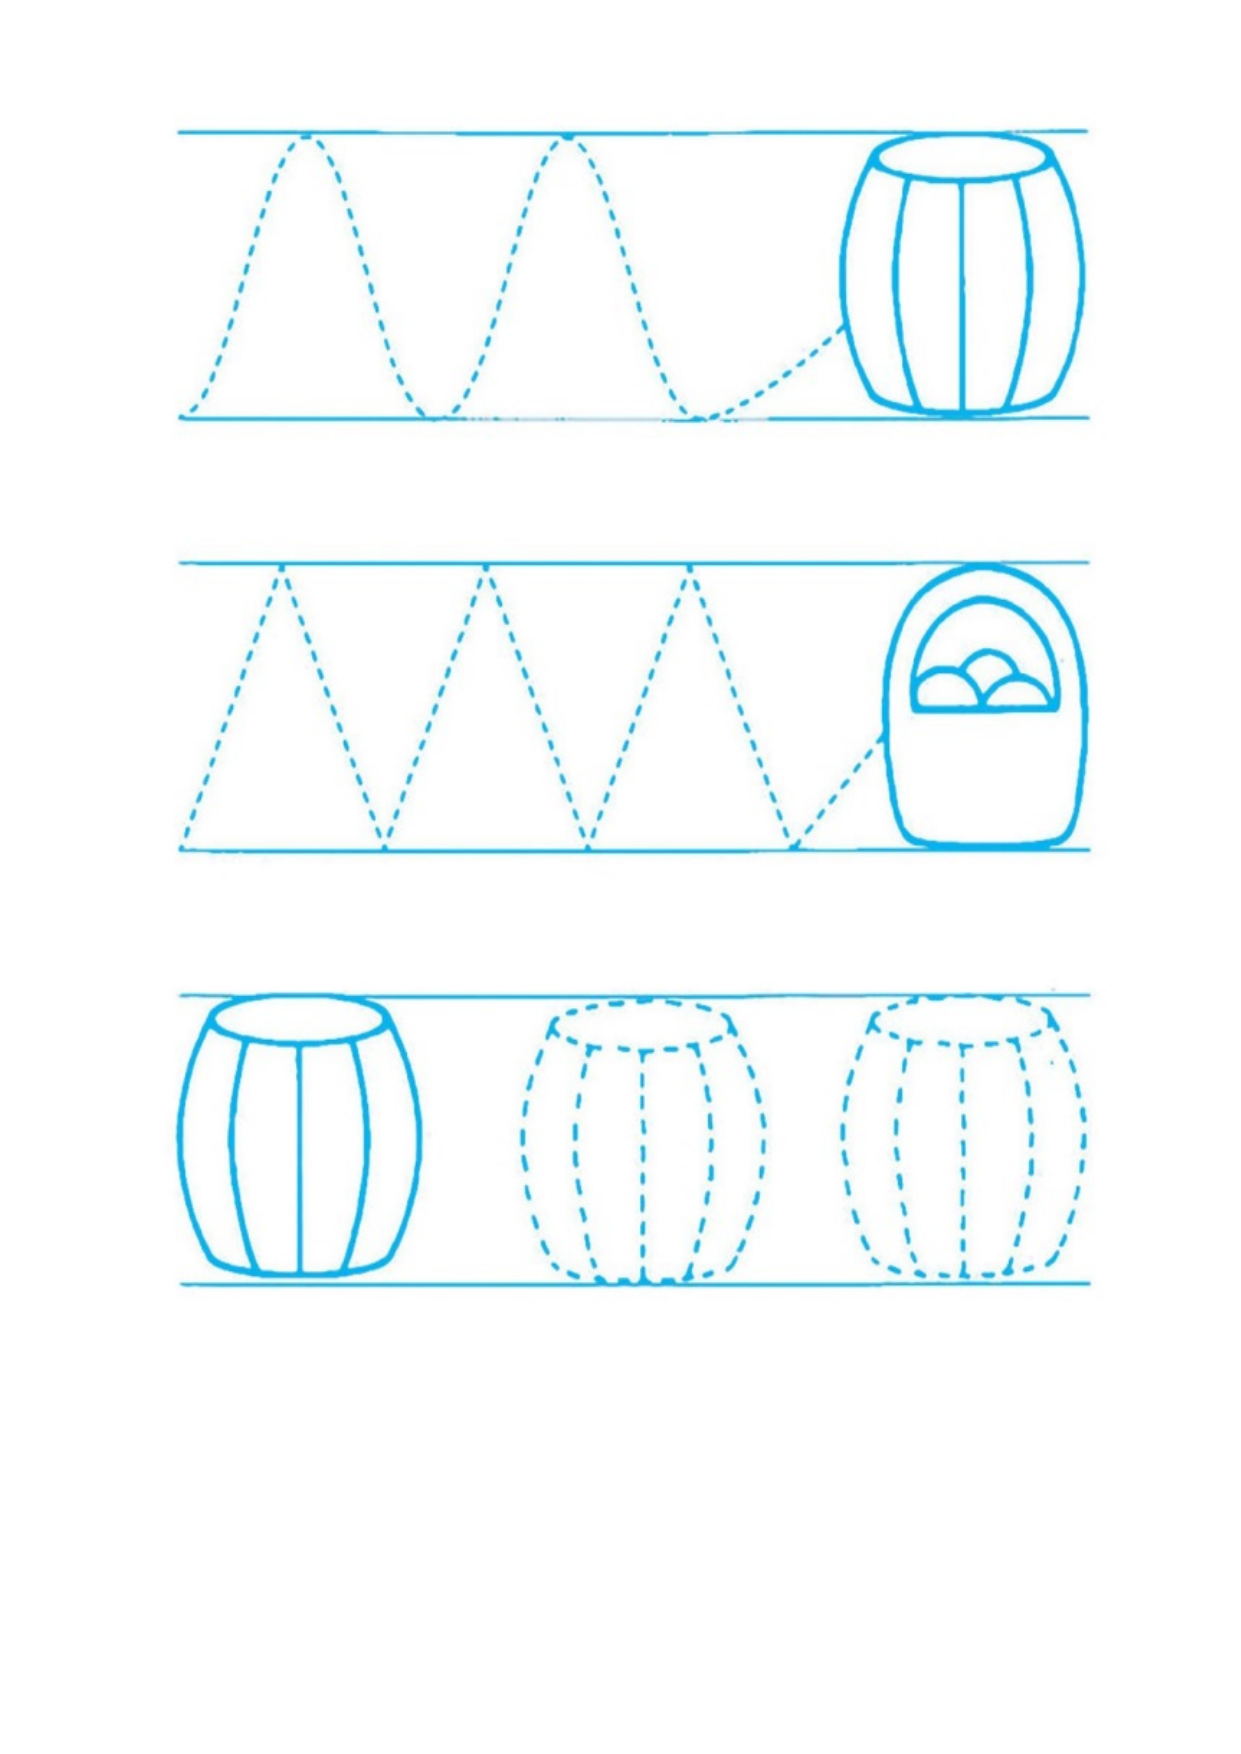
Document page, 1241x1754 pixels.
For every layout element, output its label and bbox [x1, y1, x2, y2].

picture [59, 88, 1199, 1328]
